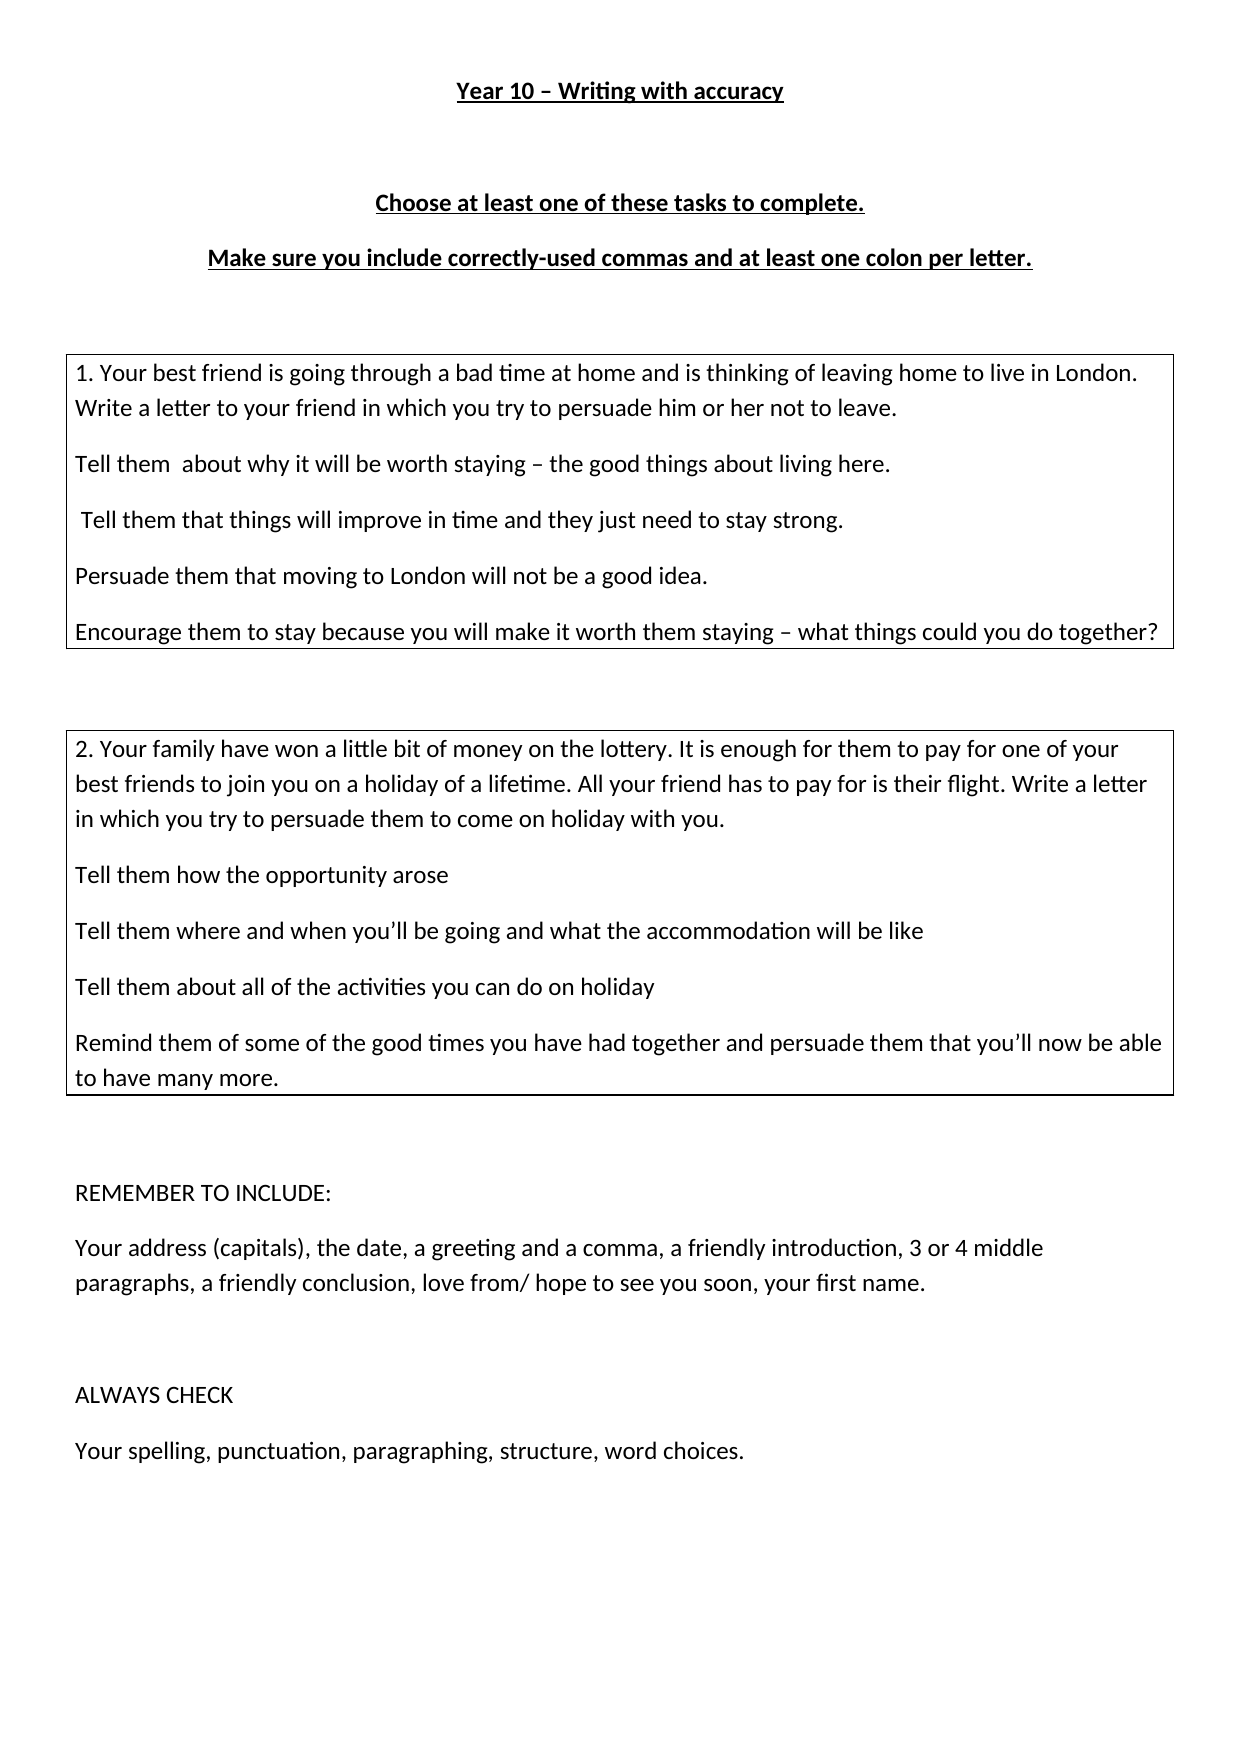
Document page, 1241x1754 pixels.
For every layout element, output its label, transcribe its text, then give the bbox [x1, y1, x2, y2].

text Year 10 – Writing with accuracy [75, 75, 1165, 106]
text Tell them about all of the activities you can do on holiday [67, 968, 1173, 1002]
text Choose at least one of these tasks to complete. [75, 187, 1165, 217]
text Tell them how the opportunity arose [67, 856, 1173, 890]
text ALWAYS CHECK [75, 1379, 1165, 1410]
text 2. Your family have won a little bit of money on the lottery. It is enough for them to pay for one of your best friends to join you on a holiday of a lifetime. All your friend has to pay for is their flight. Write a letter in which you try to persuade them to come on holiday with you. [67, 731, 1173, 834]
text Persuade them that moving to London will not be a good idea. [67, 557, 1173, 590]
text Your spelling, punctuation, paragraphing, structure, word choices. [75, 1435, 1165, 1466]
text Tell them about why it will be worth staying – the good things about living here. [67, 445, 1173, 479]
text Encourage them to stay because you will make it worth them staying – what things could you do together? [67, 612, 1173, 648]
text REMEMBER TO INCLUDE: [75, 1177, 1165, 1207]
text Make sure you include correctly-used commas and at least one colon per letter. [75, 242, 1165, 273]
text Your address (capitals), the date, a greeting and a comma, a friendly introduction, 3 or 4 middle paragraphs, a friendly conclusion, love from/ hope to see you soon, your first name. [75, 1232, 1165, 1298]
text Tell them that things will improve in time and they just need to stay strong. [67, 501, 1173, 534]
text Remind them of some of the good times you have had together and persuade them that you’ll now be able to have many more. [67, 1024, 1173, 1094]
text Tell them where and when you’ll be going and what the accommodation will be like [67, 912, 1173, 946]
text 1. Your best friend is going through a bad time at home and is thinking of leaving home to live in London. Write a letter to your friend in which you try to persuade him or her not to leave. [67, 355, 1173, 423]
